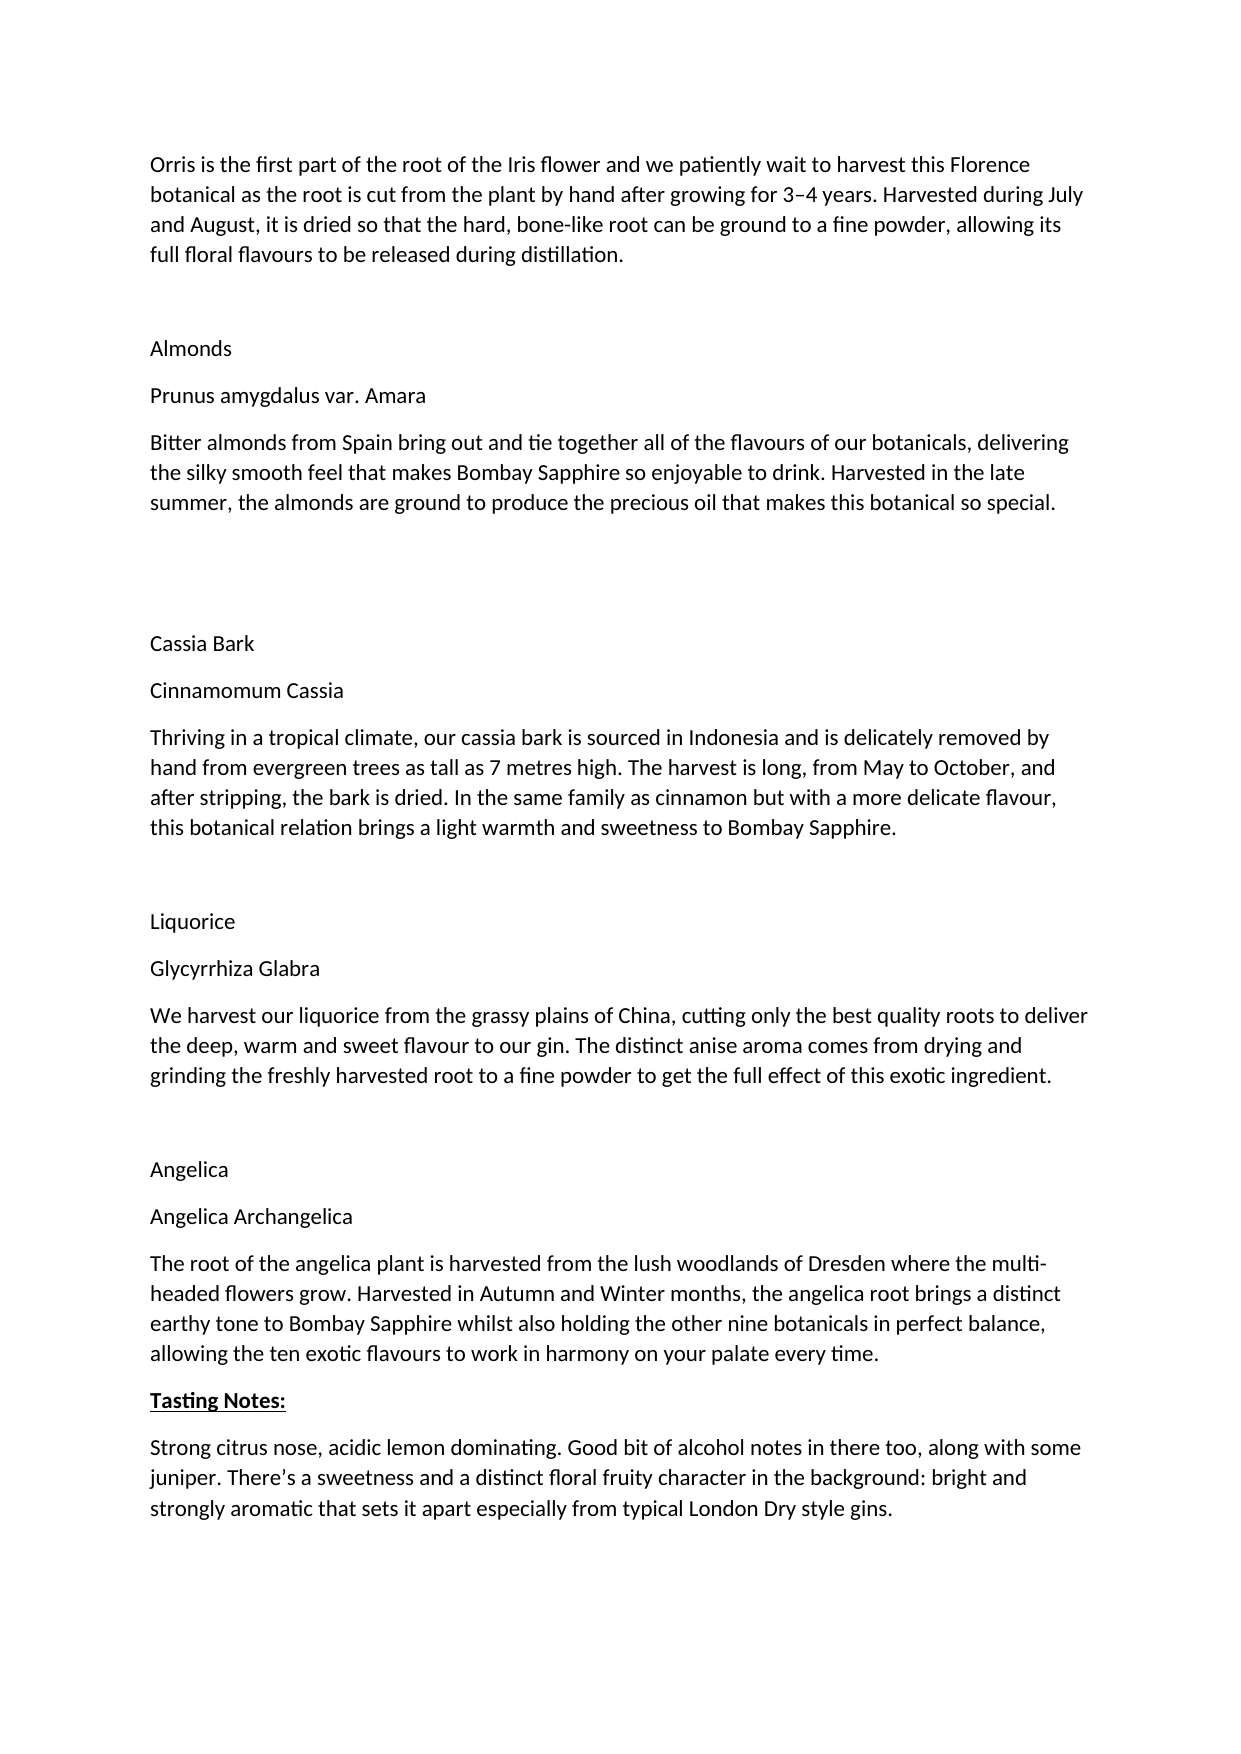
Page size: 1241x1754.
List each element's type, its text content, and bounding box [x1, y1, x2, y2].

text Angelica [150, 1155, 1090, 1183]
text Bitter almonds from Spain bring out and tie together all of the flavours of our botanicals, delivering the silky smooth feel that makes Bombay Sapphire so enjoyable to drink. Harvested in the late summer, the almonds are ground to produce the precious oil that makes this botanical so special. [150, 428, 1090, 517]
text Liquorice [150, 907, 1090, 935]
text Cassia Bark [150, 629, 1090, 657]
text Cinnamomum Cassia [150, 676, 1090, 704]
text Angelica Archangelica [150, 1202, 1090, 1230]
text Almonds [150, 334, 1090, 362]
text The root of the angelica plant is harvested from the lush woodlands of Dresden where the multi-headed flowers grow. Harvested in Autumn and Winter months, the angelica root brings a distinct earthy tone to Bombay Sapphire whilst also holding the other nine botanicals in perfect balance, allowing the ten exotic flavours to work in harmony on your palate every time. [150, 1249, 1090, 1368]
text Strong citrus nose, acidic lemon dominating. Good bit of alcohol notes in there too, along with some juniper. There’s a sweetness and a distinct floral fruity character in the background: bright and strongly aromatic that sets it apart especially from typical London Dry style gins. [150, 1433, 1090, 1522]
text Prunus amygdalus var. Amara [150, 381, 1090, 409]
text Thriving in a tropical climate, our cassia bark is sourced in Indonesia and is delicately removed by hand from evergreen trees as tall as 7 metres high. The harvest is long, from May to October, and after stripping, the bark is dried. In the same family as cinnamon but with a more delicate flavour, this botanical relation brings a light warmth and sweetness to Bombay Sapphire. [150, 723, 1090, 842]
text Orris is the first part of the root of the Iris flower and we patiently wait to harvest this Florence botanical as the root is cut from the plant by hand after growing for 3–4 years. Harvested during July and August, it is dried so that the hard, bone-like root can be ground to a fine powder, allowing its full floral flavours to be released during distillation. [150, 150, 1090, 269]
text Tasting Notes: [150, 1386, 1090, 1414]
text Glycyrrhiza Glabra [150, 954, 1090, 982]
text We harvest our liquorice from the grassy plains of China, cutting only the best quality roots to deliver the deep, warm and sweet flavour to our gin. The distinct anise aroma comes from drying and grinding the freshly harvested root to a fine powder to get the full effect of this exotic ingredient. [150, 1001, 1090, 1089]
